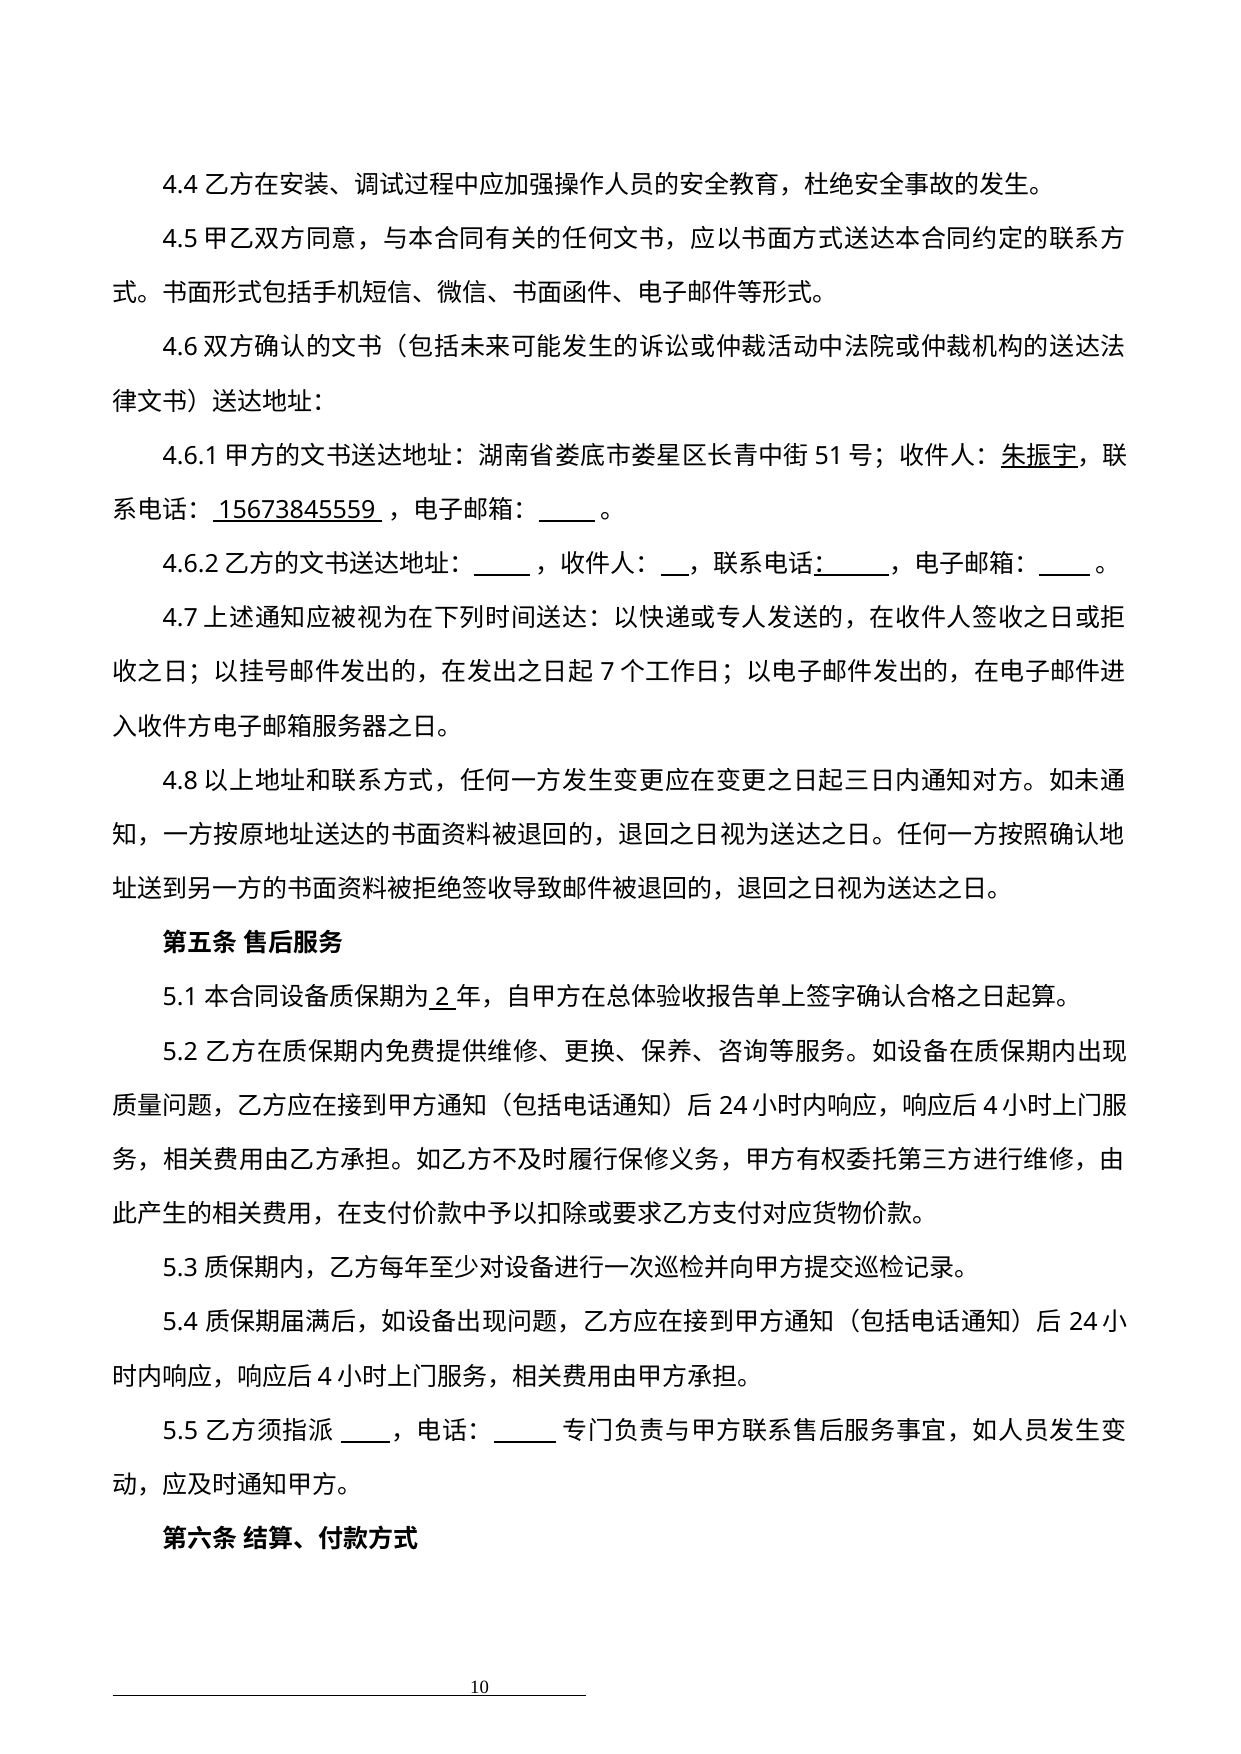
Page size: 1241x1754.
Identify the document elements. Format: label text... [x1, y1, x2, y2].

list 第六条 结算、付款方式 [112, 1504, 1128, 1558]
list 4.7上述通知应被视为在下列时间送达：以快递或专人发送的，在收件人签收之日或拒收之日；以挂号邮件发出的，在发出之日起7个工作日；以电子邮件发出的，在电子邮件进入收件方电子邮箱服务器之日。 [112, 583, 1128, 746]
list 5.3 质保期内，乙方每年至少对设备进行一次巡检并向甲方提交巡检记录。 [162, 1233, 1128, 1287]
list 4.4 乙方在安装、调试过程中应加强操作人员的安全教育，杜绝安全事故的发生。 [112, 150, 1128, 204]
list 4.5甲乙双方同意，与本合同有关的任何文书，应以书面方式送达本合同约定的联系方式。书面形式包括手机短信、微信、书面函件、电子邮件等形式。 [112, 204, 1128, 312]
list 4.6.2乙方的文书送达地址： ，收件人： ，联系电话： ，电子邮箱： 。 [112, 529, 1128, 583]
list 5.1 本合同设备质保期为 2 年，自甲方在总体验收报告单上签字确认合格之日起算。 [112, 962, 1128, 1017]
list 5.5 乙方须指派 ，电话： 专门负责与甲方联系售后服务事宜，如人员发生变动，应及时通知甲方。 [112, 1396, 1128, 1504]
list 5.4 质保期届满后，如设备出现问题，乙方应在接到甲方通知（包括电话通知）后24小时内响应，响应后4小时上门服务，相关费用由甲方承担。 [112, 1287, 1128, 1396]
list 5.2 乙方在质保期内免费提供维修、更换、保养、咨询等服务。如设备在质保期内出现质量问题，乙方应在接到甲方通知（包括电话通知）后24小时内响应，响应后4小时上门服务，相关费用由乙方承担。如乙方不及时履行保修义务，甲方有权委托第三方进行维修，由此产生的相关费用，在支付价款中予以扣除或要求乙方支付对应货物价款。 [112, 1017, 1128, 1233]
list 4.6双方确认的文书（包括未来可能发生的诉讼或仲裁活动中法院或仲裁机构的送达法律文书）送达地址： [112, 312, 1128, 421]
list 4.8以上地址和联系方式，任何一方发生变更应在变更之日起三日内通知对方。如未通知，一方按原地址送达的书面资料被退回的，退回之日视为送达之日。任何一方按照确认地址送到另一方的书面资料被拒绝签收导致邮件被退回的，退回之日视为送达之日。 [112, 746, 1128, 908]
list 第五条 售后服务 [112, 908, 1128, 962]
list 4.6.1甲方的文书送达地址：湖南省娄底市娄星区长青中街51号；收件人：朱振宇，联系电话： 15673845559 ，电子邮箱： 。 [112, 421, 1128, 529]
